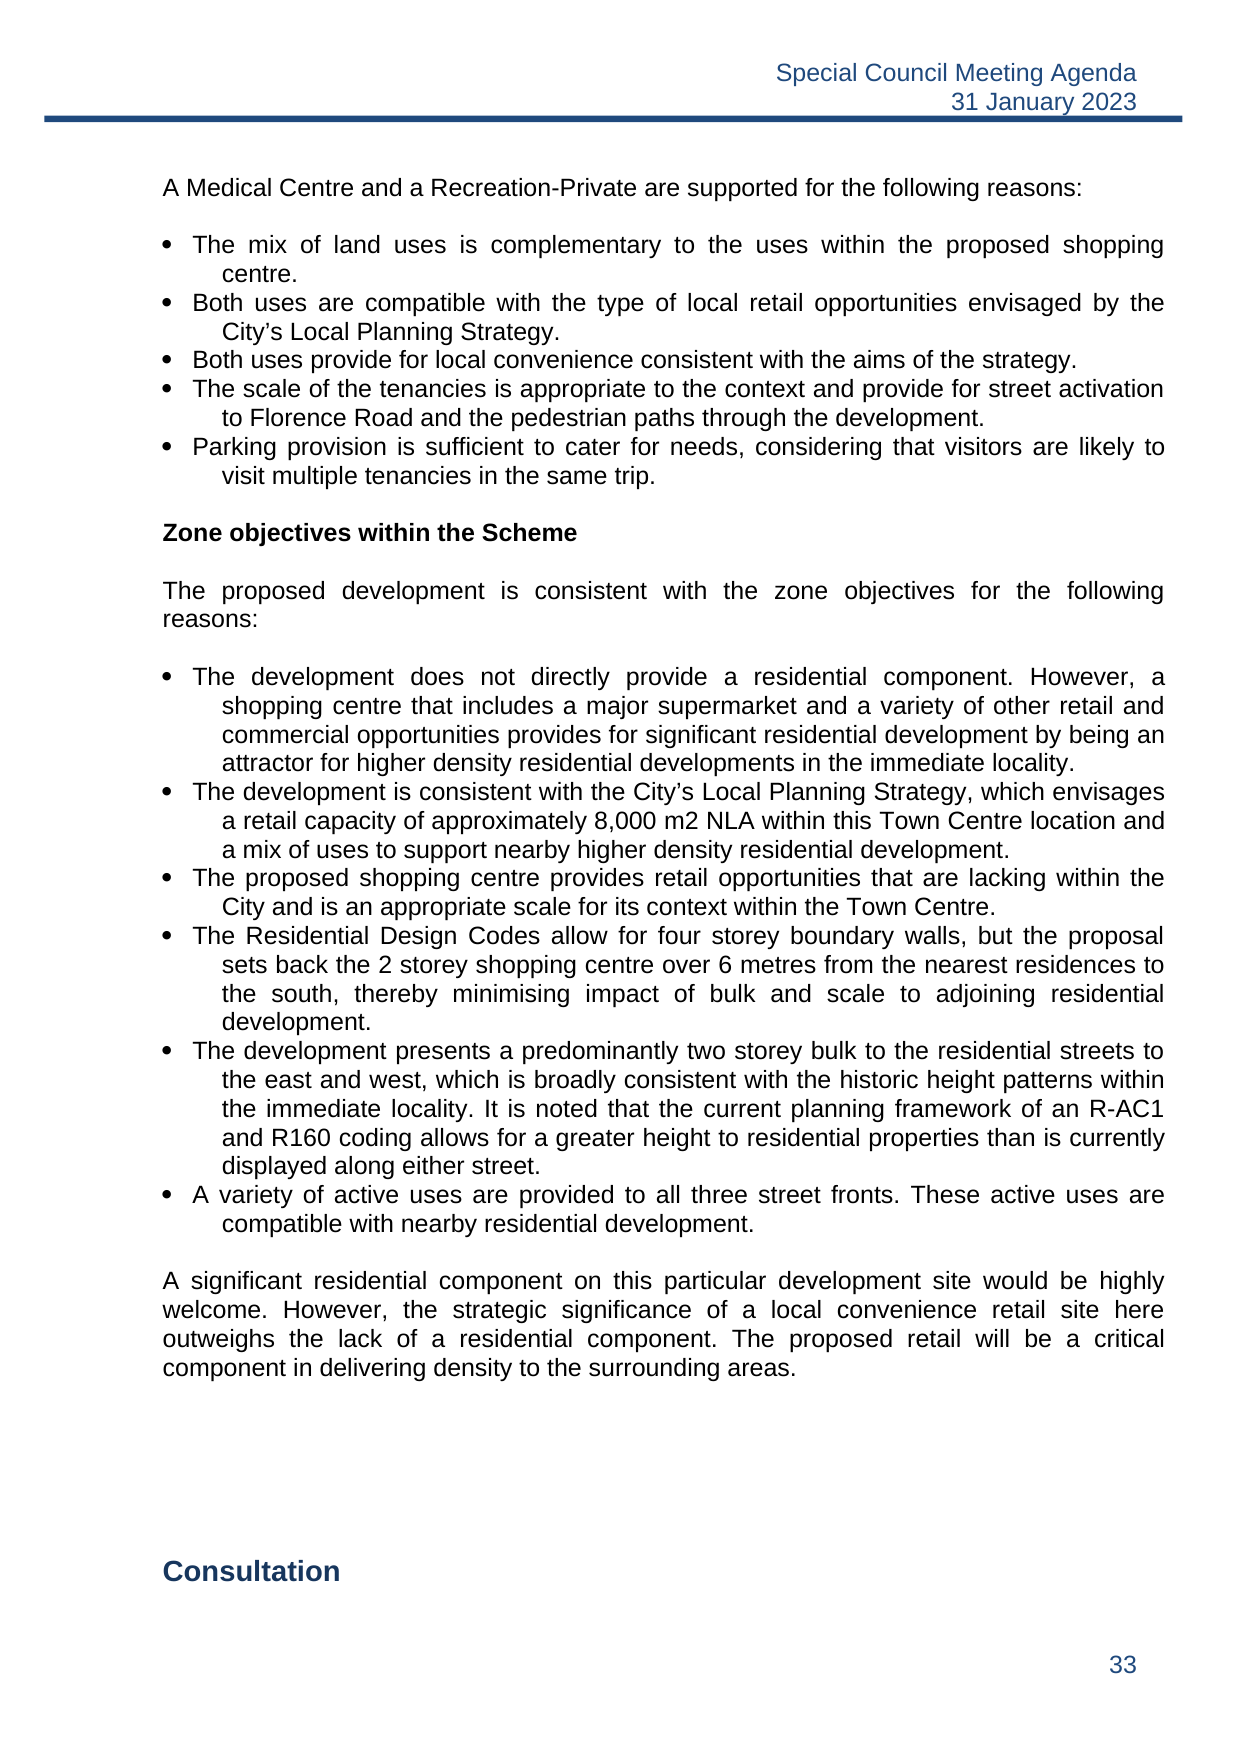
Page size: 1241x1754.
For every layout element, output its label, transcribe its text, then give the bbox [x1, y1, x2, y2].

text Zone objectives within the Scheme [162, 518, 1166, 547]
list A variety of active uses are provided to all three street fronts. These active uses are compatible with nearby residential development. [162, 1180, 1166, 1238]
text The proposed development is consistent with the zone objectives for the following reasons: [162, 576, 1166, 633]
list Both uses are compatible with the type of local retail opportunities envisaged by the City’s Local Planning Strategy. [162, 288, 1166, 345]
list The development does not directly provide a residential component. However, a shopping centre that includes a major supermarket and a variety of other retail and commercial opportunities provides for significant residential development by being an attractor for higher density residential developments in the immediate locality. [162, 662, 1166, 777]
text Consultation [162, 1554, 1166, 1587]
text A significant residential component on this particular development site would be highly welcome. However, the strategic significance of a local convenience retail site here outweighs the lack of a residential component. The proposed retail will be a critical component in delivering density to the surrounding areas. [162, 1266, 1166, 1381]
list The proposed shopping centre provides retail opportunities that are lacking within the City and is an appropriate scale for its context within the Town Centre. [162, 863, 1166, 921]
list Both uses provide for local convenience consistent with the aims of the strategy. [162, 345, 1166, 374]
list The Residential Design Codes allow for four storey boundary walls, but the proposal sets back the 2 storey shopping centre over 6 metres from the nearest residences to the south, thereby minimising impact of bulk and scale to adjoining residential development. [162, 921, 1166, 1036]
list The mix of land uses is complementary to the uses within the proposed shopping centre. [162, 230, 1166, 288]
list The development presents a predominantly two storey bulk to the residential streets to the east and west, which is broadly consistent with the historic height patterns within the immediate locality. It is noted that the current planning framework of an R-AC1 and R160 coding allows for a greater height to residential properties than is currently displayed along either street. [162, 1036, 1166, 1180]
text A Medical Centre and a Recreation-Private are supported for the following reasons: [162, 173, 1166, 201]
list The scale of the tenancies is appropriate to the context and provide for street activation to Florence Road and the pedestrian paths through the development. [162, 374, 1166, 432]
list The development is consistent with the City’s Local Planning Strategy, which envisages a retail capacity of approximately 8,000 m2 NLA within this Town Centre location and a mix of uses to support nearby higher density residential development. [162, 777, 1166, 863]
list Parking provision is sufficient to cater for needs, considering that visitors are likely to visit multiple tenancies in the same trip. [162, 432, 1166, 489]
